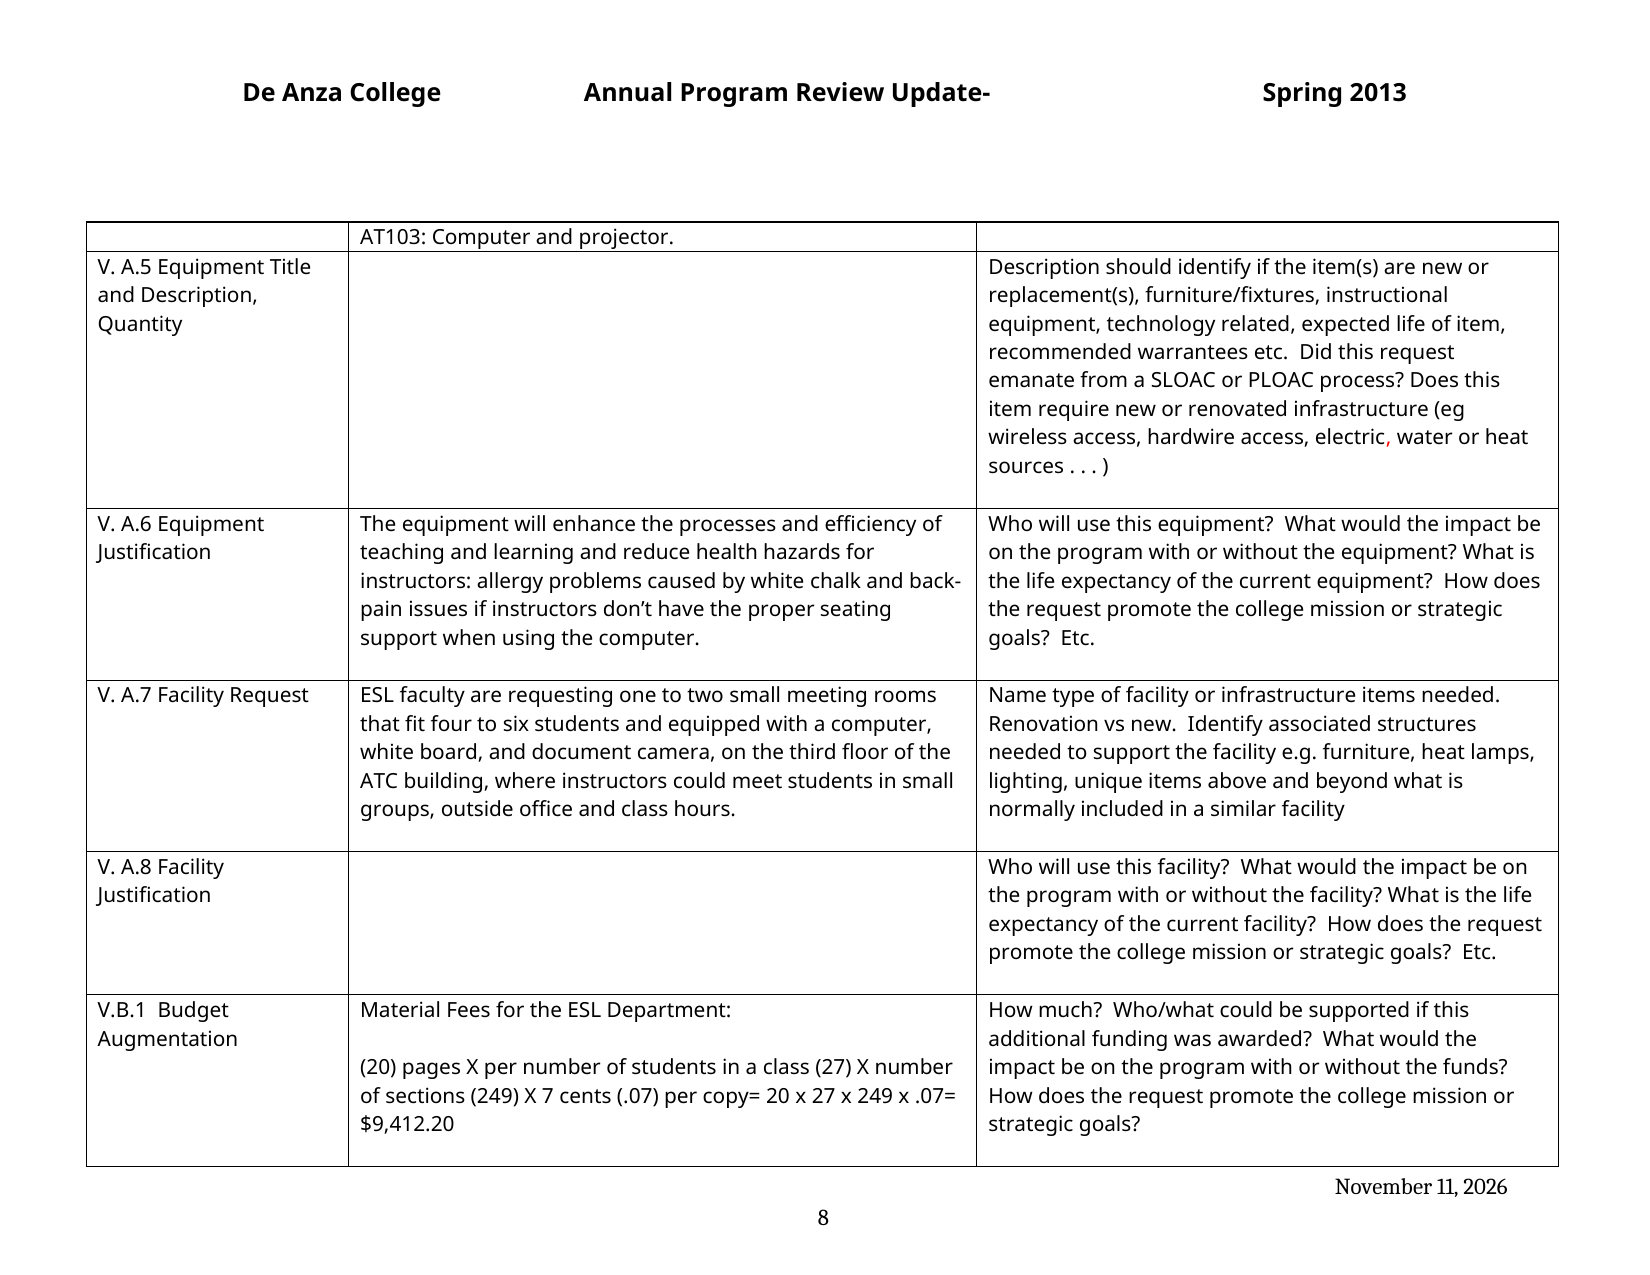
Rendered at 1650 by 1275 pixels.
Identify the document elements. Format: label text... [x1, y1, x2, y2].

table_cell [349, 995, 976, 1166]
table_cell ESL faculty are requesting one to two small meeting rooms that fit four to six students and equipped with a computer, white board, and document camera, on the third floor of the ATC building, where instructors could meet students in small groups, outside office and class hours. [349, 681, 976, 851]
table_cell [349, 223, 976, 251]
table_cell V. A.8 Facility Justification [87, 852, 348, 994]
table_cell V. A.7 Facility Request [87, 681, 348, 851]
table_cell [349, 252, 976, 508]
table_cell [87, 223, 348, 251]
table_cell V. A.6 Equipment Justification [87, 509, 348, 679]
table_cell The equipment will enhance the processes and efficiency of teaching and learning and reduce health hazards for instructors: allergy problems caused by white chalk and back-pain issues if instructors don’t have the proper seating support when using the computer. [349, 509, 976, 679]
table_cell Description should identify if the item(s) are new or replacement(s), furniture/fixtures, instructional equipment, technology related, expected life of item, recommended warrantees etc. Did this request emanate from a SLOAC or PLOAC process? Does this item require new or renovated infrastructure (eg wireless access, hardwire access, electric, water or heat sources . . . ) [977, 252, 1558, 508]
table_cell [349, 852, 976, 994]
table_cell Who will use this facility? What would the impact be on the program with or without the facility? What is the life expectancy of the current facility? How does the request promote the college mission or strategic goals? Etc. [977, 852, 1558, 994]
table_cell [87, 995, 348, 1166]
table_cell Name type of facility or infrastructure items needed. Renovation vs new. Identify associated structures needed to support the facility e.g. furniture, heat lamps, lighting, unique items above and beyond what is normally included in a similar facility [977, 681, 1558, 851]
table_cell V. A.5 Equipment Title and Description, Quantity [87, 252, 348, 508]
table_cell Who will use this equipment? What would the impact be on the program with or without the equipment? What is the life expectancy of the current equipment? How does the request promote the college mission or strategic goals? Etc. [977, 509, 1558, 679]
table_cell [977, 223, 1558, 251]
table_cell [977, 995, 1558, 1166]
